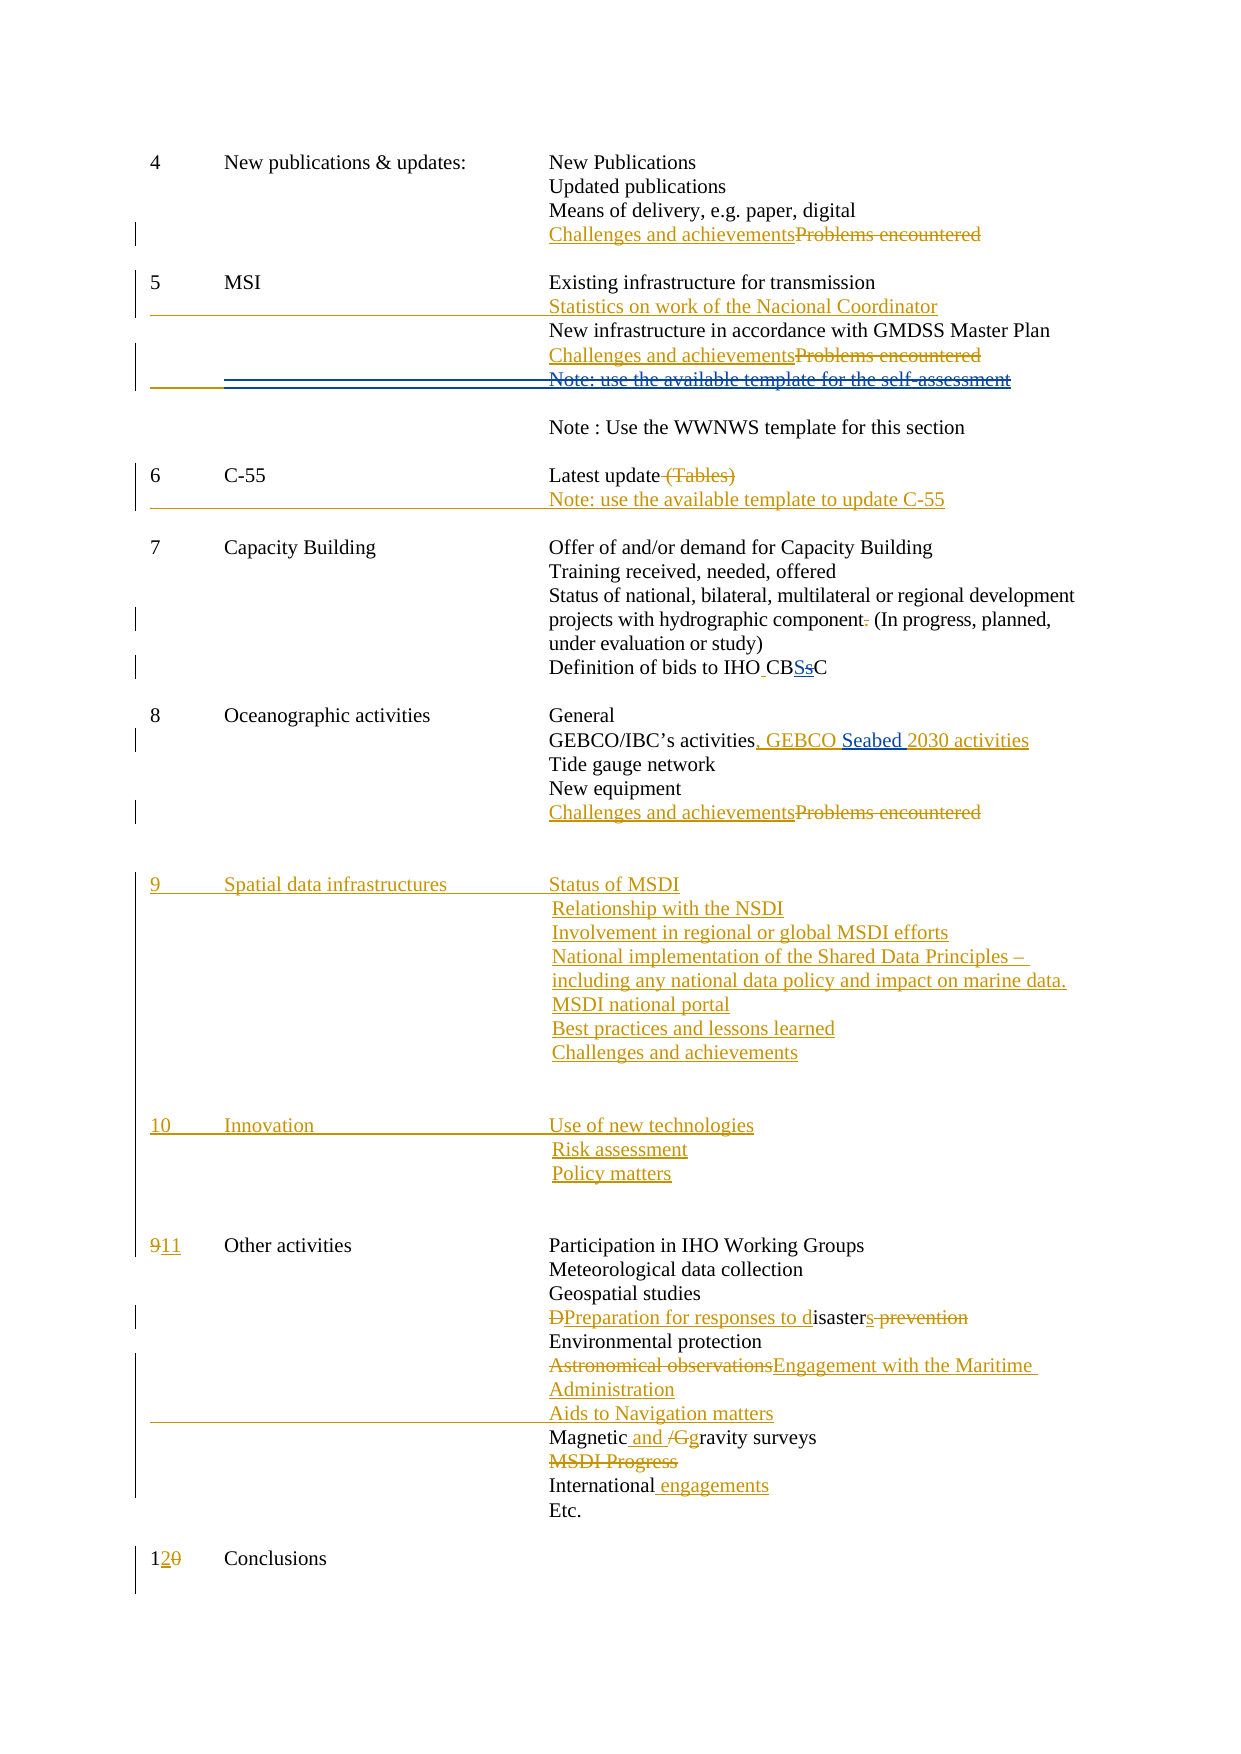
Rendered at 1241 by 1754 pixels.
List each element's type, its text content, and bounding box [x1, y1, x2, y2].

text Other activities Participation in IHO Working Groups [150, 1233, 1090, 1257]
text GEBCO/IBC’s activities [150, 727, 1090, 752]
text Meteorological data collection [150, 1257, 1090, 1281]
text Geospatial studies [150, 1281, 1090, 1305]
text Etc. [150, 1497, 1090, 1522]
text Tide gauge network [150, 752, 1090, 776]
text Means of delivery, e.g. paper, digital [150, 198, 1090, 222]
text New infrastructure in accordance with GMDSS Master Plan [150, 318, 1090, 342]
text Status of national, bilateral, multilateral or regional development projects with hydrographic component (In progress, planned, under evaluation or study) [150, 583, 1090, 655]
text Training received, needed, offered [150, 559, 1090, 583]
text International [150, 1473, 1090, 1497]
text Updated publications [150, 174, 1090, 198]
text 4 New publications & updates: New Publications [150, 150, 1090, 174]
text Definition of bids to IHOCBC [150, 655, 1090, 679]
text isaster [150, 1305, 1090, 1329]
text Note : Use the WWNWS template for this section [150, 415, 1090, 439]
text 7 Capacity Building Offer of and/or demand for Capacity Building [150, 535, 1090, 559]
text Magneticravity surveys [150, 1425, 1090, 1449]
text 8 Oceanographic activities General [150, 703, 1090, 727]
text 5 MSI Existing infrastructure for transmission [150, 270, 1090, 294]
text New equipment [150, 776, 1090, 800]
text Environmental protection [150, 1329, 1090, 1353]
text 1 Conclusions [150, 1546, 1090, 1570]
text 6 C-55 Latest update [150, 463, 1090, 487]
